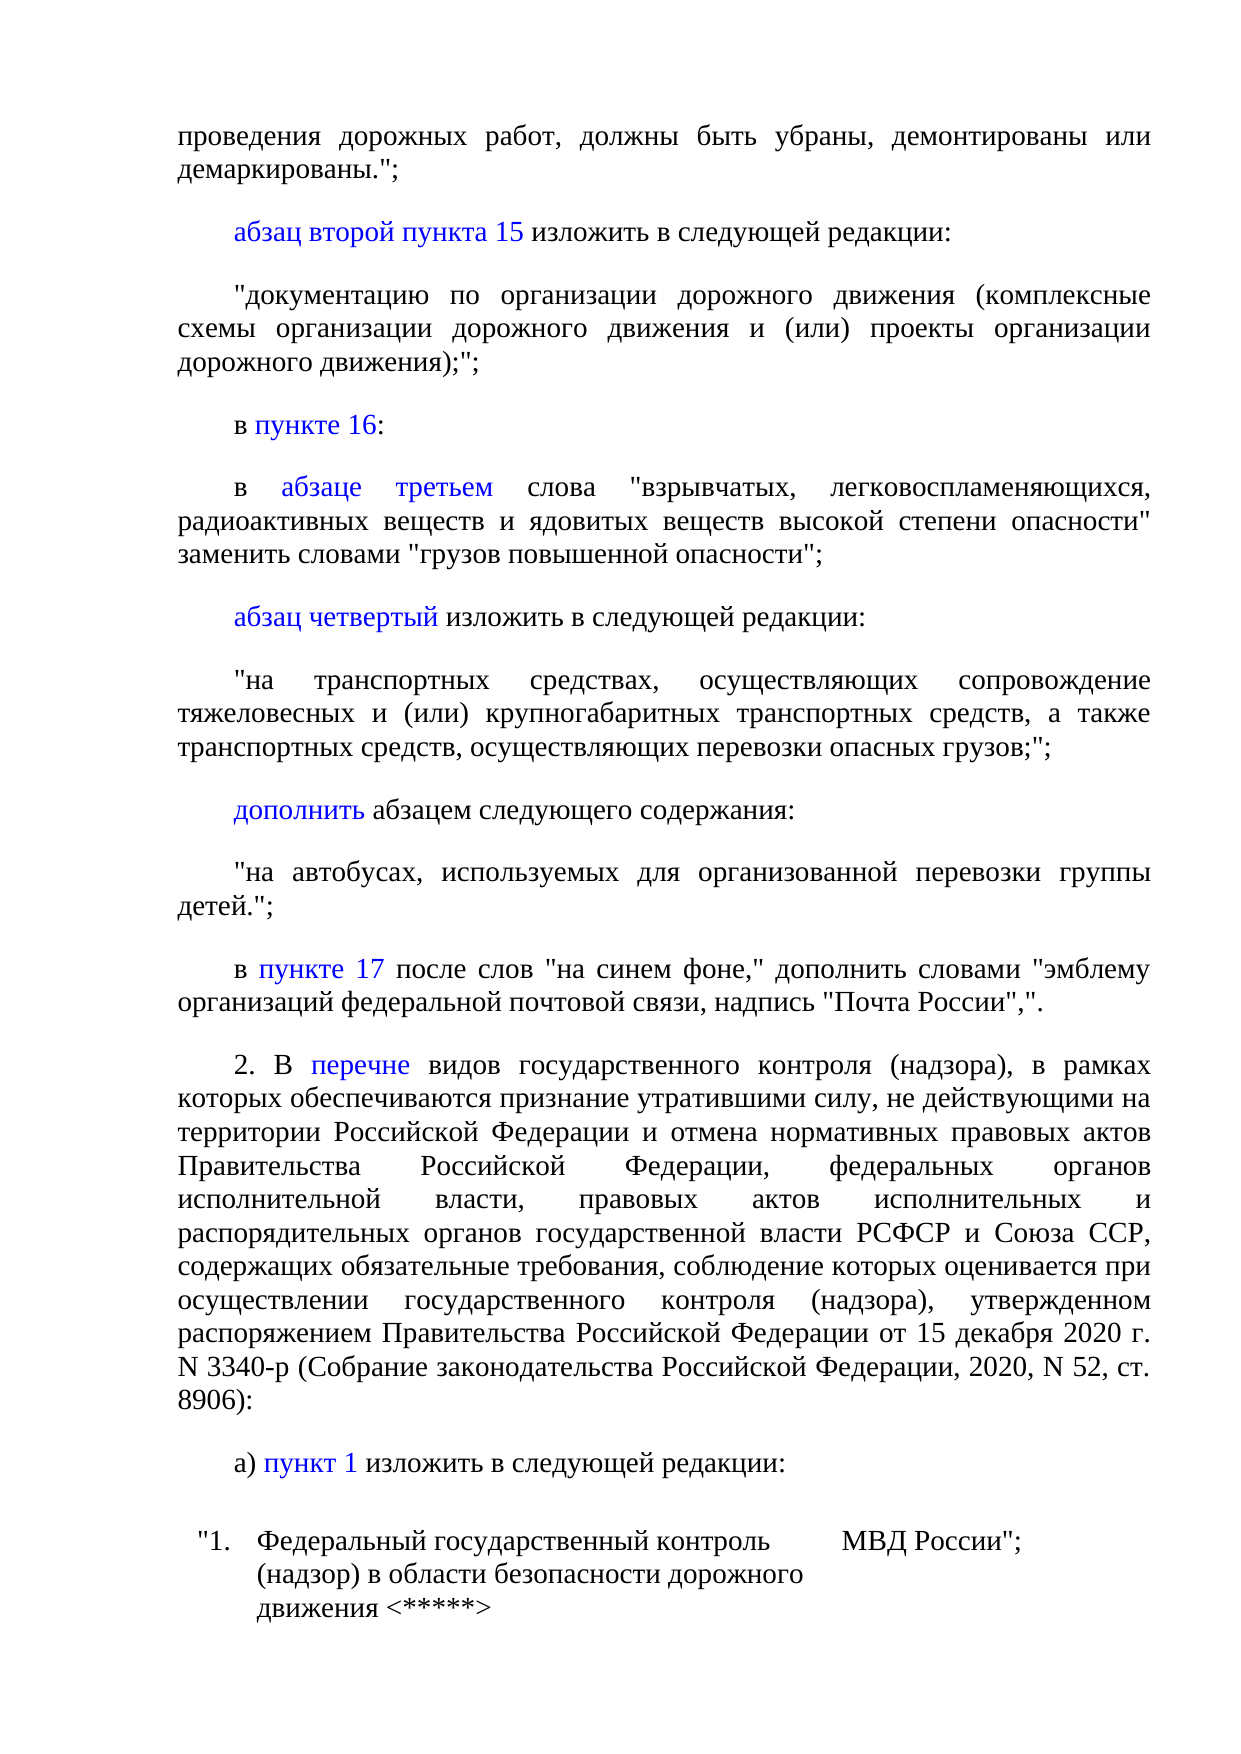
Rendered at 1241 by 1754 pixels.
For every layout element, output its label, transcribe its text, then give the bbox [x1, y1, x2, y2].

table_header МВД России"; [835, 1512, 1112, 1634]
text абзац четвертый изложить в следующей редакции: [177, 599, 1152, 633]
text в пункте 17 после слов "на синем фоне," дополнить словами "эмблему организаций федеральной почтовой связи, надпись "Почта России",". [177, 951, 1152, 1018]
text "на автобусах, используемых для организованной перевозки группы детей."; [177, 854, 1152, 922]
text дополнить абзацем следующего содержания: [177, 792, 1152, 825]
text абзац второй пункта 15 изложить в следующей редакции: [177, 214, 1152, 248]
text "на транспортных средствах, осуществляющих сопровождение тяжеловесных и (или) крупногабаритных транспортных средств, а также транспортных средств, осуществляющих перевозки опасных грузов;"; [177, 662, 1152, 763]
table_header Федеральный государственный контроль (надзор) в области безопасности дорожного движения <*****> [250, 1512, 835, 1634]
text в абзаце третьем слова "взрывчатых, легковоспламеняющихся, радиоактивных веществ и ядовитых веществ высокой степени опасности" заменить словами "грузов повышенной опасности"; [177, 469, 1152, 570]
table_header "1. [177, 1512, 250, 1634]
text "документацию по организации дорожного движения (комплексные схемы организации дорожного движения и (или) проекты организации дорожного движения);"; [177, 277, 1152, 378]
text в пункте 16: [177, 407, 1152, 440]
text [177, 118, 1152, 185]
text а) пункт 1 изложить в следующей редакции: [177, 1445, 1152, 1479]
text 2. В перечне видов государственного контроля (надзора), в рамках которых обеспечиваются признание утратившими силу, не действующими на территории Российской Федерации и отмена нормативных правовых актов Правительства Российской Федерации, федеральных органов исполнительной власти, правовых актов исполнительных и распорядительных органов государственной власти РСФСР и Союза ССР, содержащих обязательные требования, соблюдение которых оценивается при осуществлении государственного контроля (надзора), утвержденном распоряжением Правительства Российской Федерации от 15 декабря 2020 г. N 3340-р (Собрание законодательства Российской Федерации, 2020, N 52, ст. 8906): [177, 1047, 1152, 1416]
